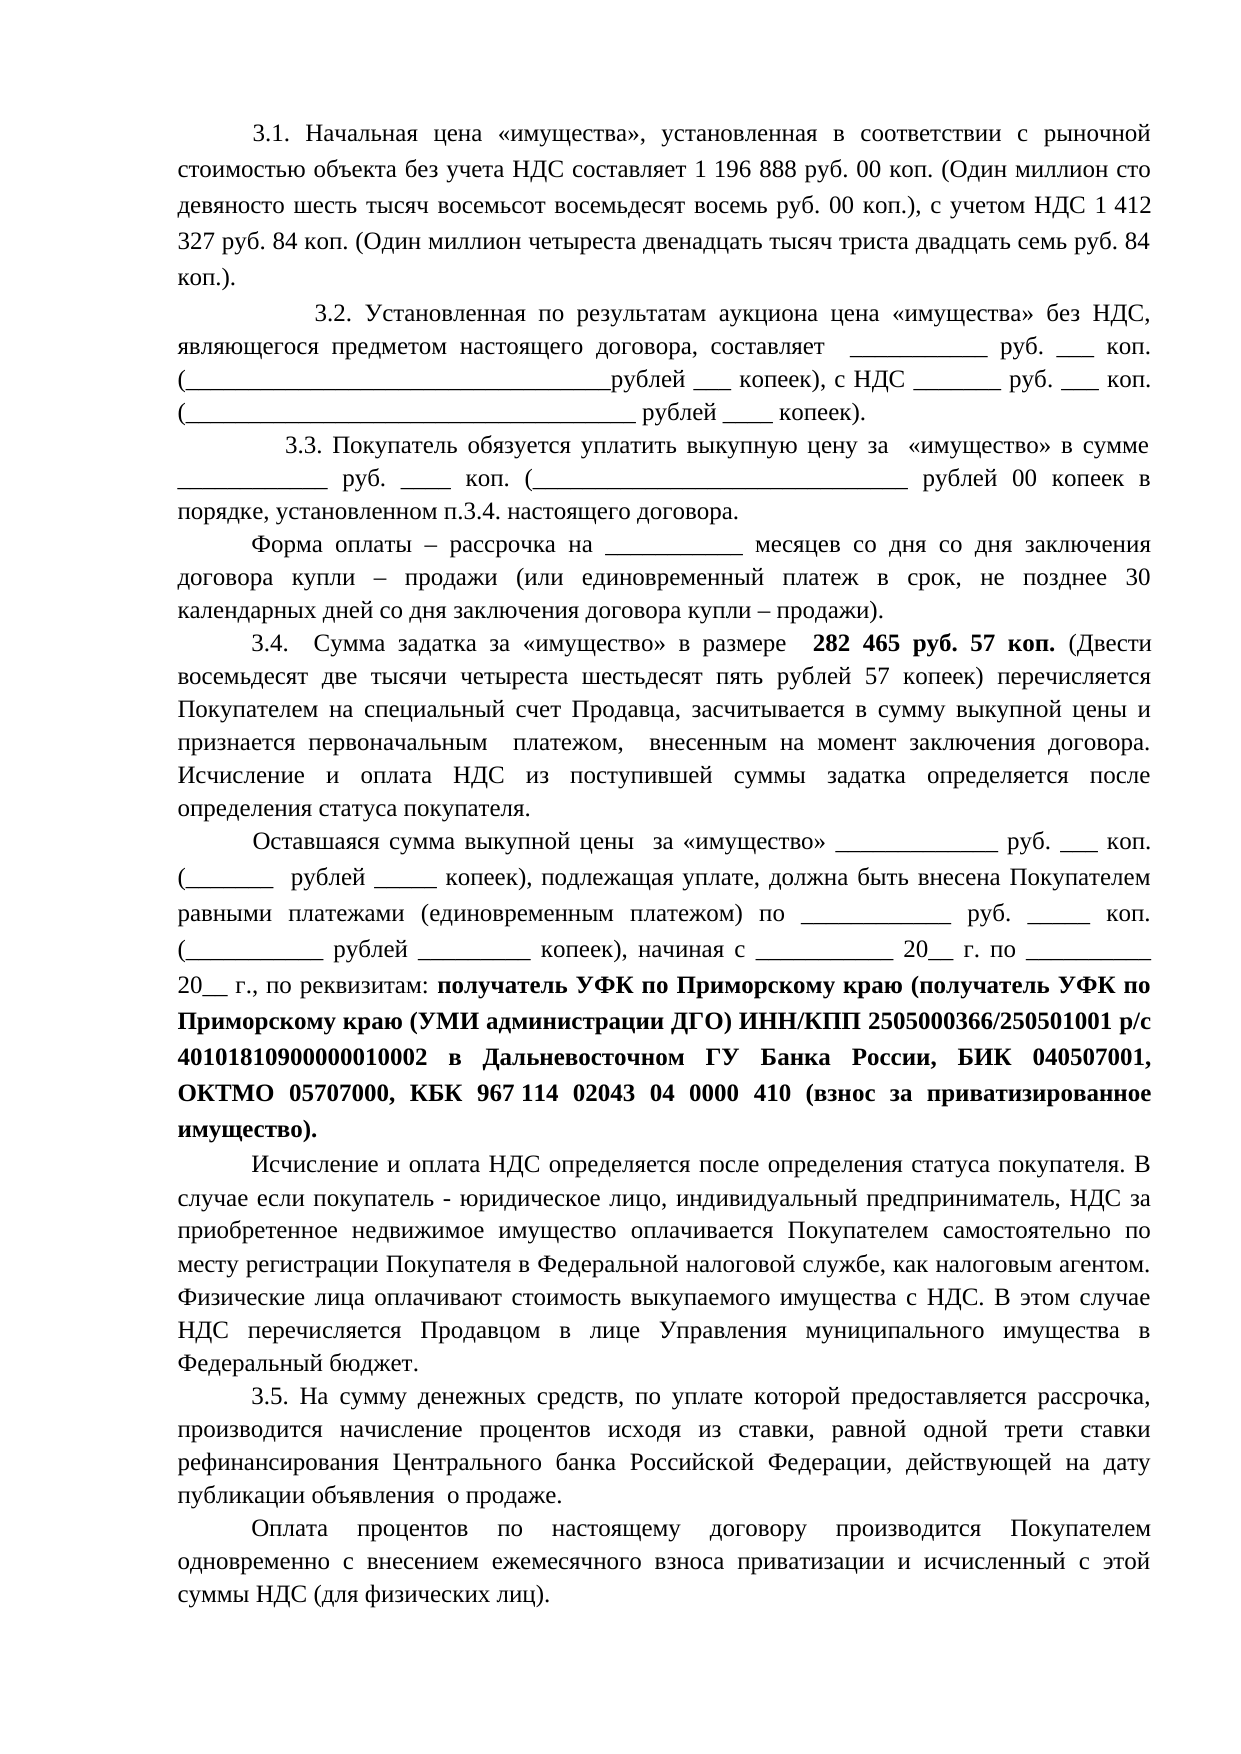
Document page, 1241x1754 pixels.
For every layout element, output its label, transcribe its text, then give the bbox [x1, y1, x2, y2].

text Оставшаяся сумма выкупной цены за «имущество» _____________ руб. ___ коп. (_______ рублей _____ копеек), подлежащая уплате, должна быть внесена Покупателем равными платежами (единовременным платежом) по ____________ руб. _____ коп. (___________ рублей _________ копеек), начиная с ___________ 20__ г. по __________ 20__ г., по реквизитам: получатель УФК по Приморскому краю (получатель УФК по Приморскому краю (УМИ администрации ДГО) ИНН/КПП 2505000366/250501001 р/с 40101810900000010002 в Дальневосточном ГУ Банка России, БИК 040507001, ОКТМО 05707000, КБК 967 114 02043 04 0000 410 (взнос за приватизированное имущество). [177, 826, 1152, 1142]
text Исчисление и оплата НДС определяется после определения статуса покупателя. В случае если покупатель - юридическое лицо, индивидуальный предприниматель, НДС за приобретенное недвижимое имущество оплачивается Покупателем самостоятельно по месту регистрации Покупателя в Федеральной налоговой службе, как налоговым агентом. Физические лица оплачивают стоимость выкупаемого имущества с НДС. В этом случае НДС перечисляется Продавцом в лице Управления муниципального имущества в Федеральный бюджет. [177, 1149, 1152, 1376]
text 3.4. Сумма задатка за «имущество» в размере 282 465 руб. 57 коп. (Двести восемьдесят две тысячи четыреста шестьдесят пять рублей 57 копеек) перечисляется Покупателем на специальный счет Продавца, засчитывается в сумму выкупной цены и признается первоначальным платежом, внесенным на момент заключения договора. Исчисление и оплата НДС из поступившей суммы задатка определяется после определения статуса покупателя. [177, 628, 1152, 822]
text Форма оплаты – рассрочка на ___________ месяцев со дня со дня заключения договора купли – продажи (или единовременный платеж в срок, не позднее 30 календарных дней со дня заключения договора купли – продажи). [177, 529, 1152, 624]
text 3.5. На сумму денежных средств, по уплате которой предоставляется рассрочка, производится начисление процентов исходя из ставки, равной одной трети ставки рефинансирования Центрального банка Российской Федерации, действующей на дату публикации объявления о продаже. [177, 1381, 1152, 1508]
text 3.2. Установленная по результатам аукциона цена «имущества» без НДС, являющегося предметом настоящего договора, составляет ___________ руб. ___ коп. (__________________________________рублей ___ копеек), с НДС _______ руб. ___ коп. (____________________________________ рублей ____ копеек). [177, 298, 1152, 426]
text Оплата процентов по настоящему договору производится Покупателем одновременно с внесением ежемесячного взноса приватизации и исчисленный с этой суммы НДС (для физических лиц). [177, 1513, 1152, 1608]
text 3.3. Покупатель обязуется уплатить выкупную цену за «имущество» в сумме ____________ руб. ____ коп. (______________________________ рублей 00 копеек в порядке, установленном п.3.4. настоящего договора. [177, 430, 1152, 525]
text 3.1. Начальная цена «имущества», установленная в соответствии с рыночной стоимостью объекта без учета НДС составляет 1 196 888 руб. 00 коп. (Один миллион сто девяносто шесть тысяч восемьсот восемьдесят восемь руб. 00 коп.), с учетом НДС 1 412 327 руб. 84 коп. (Один миллион четыреста двенадцать тысяч триста двадцать семь руб. 84 коп.). [177, 118, 1152, 291]
